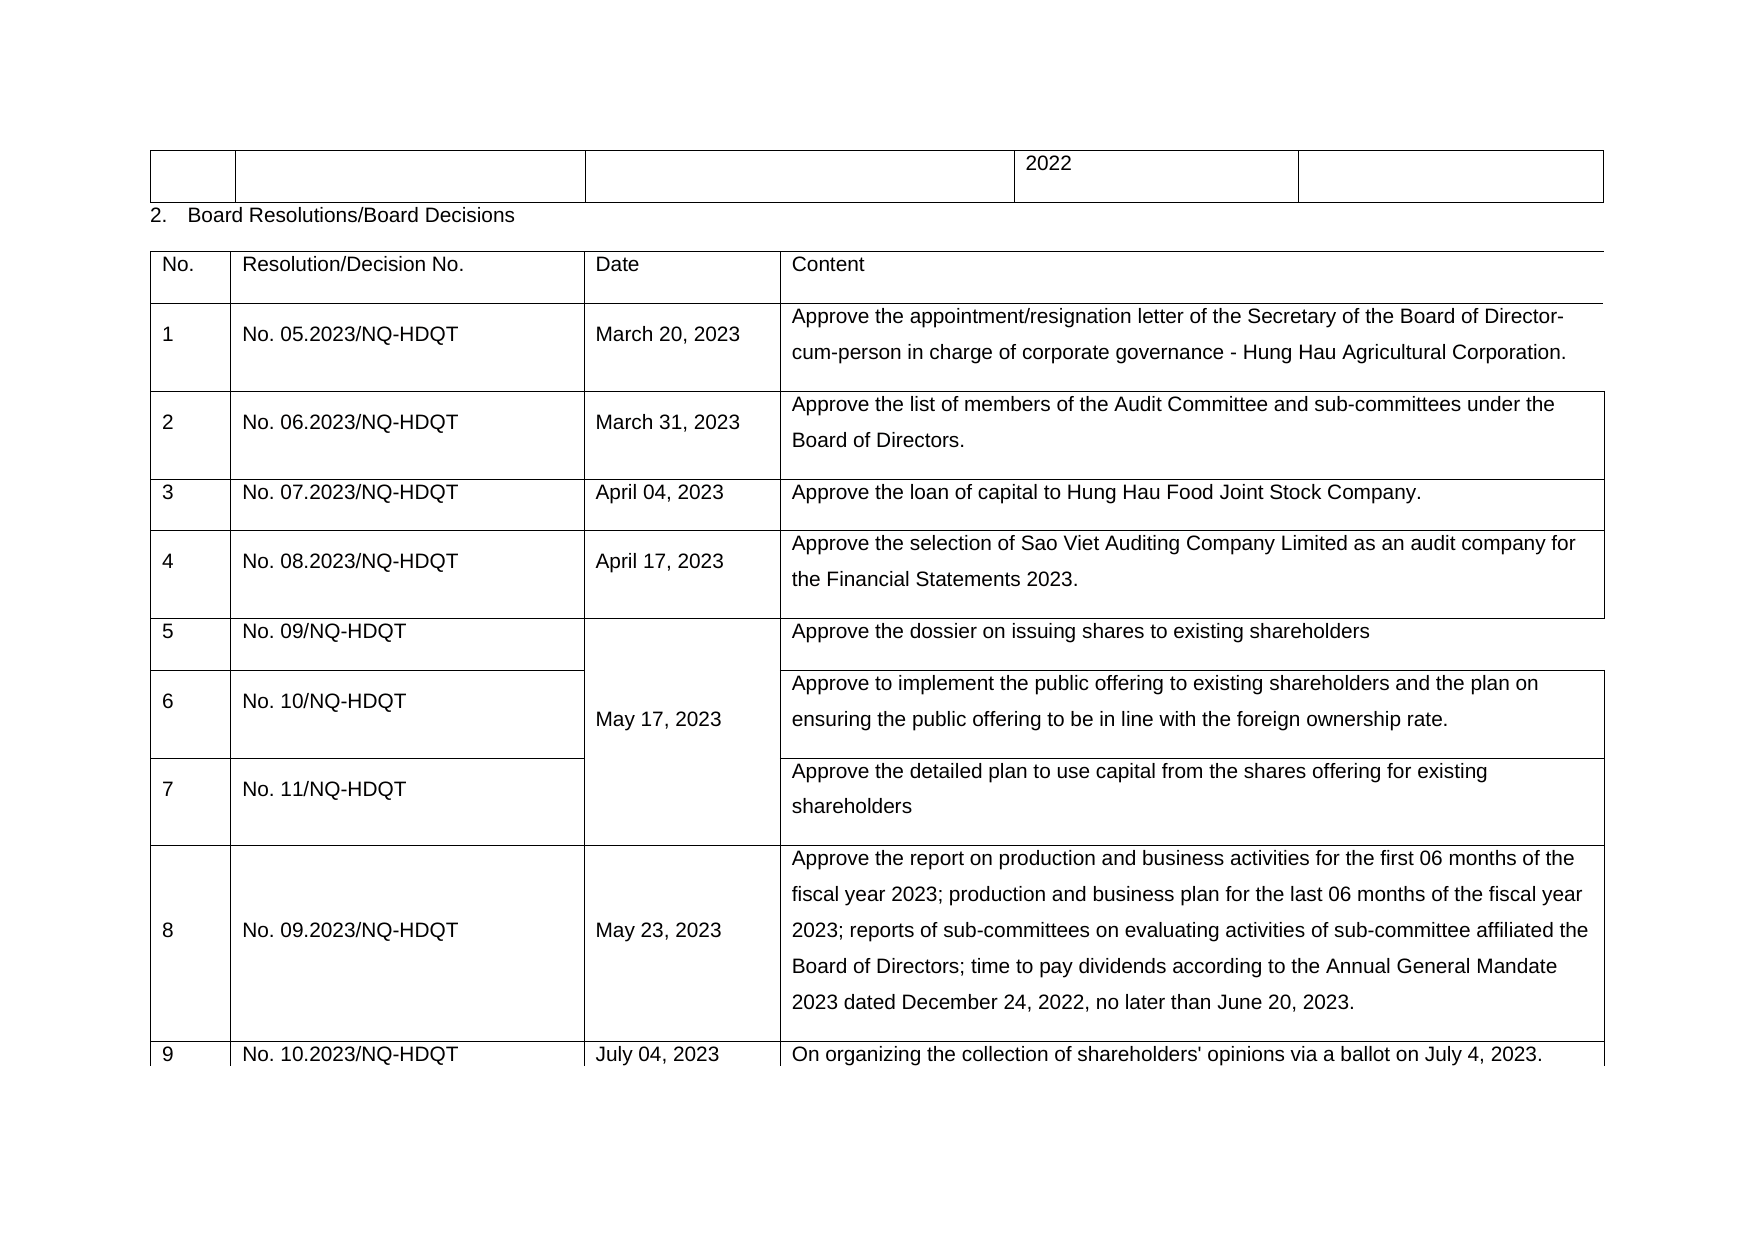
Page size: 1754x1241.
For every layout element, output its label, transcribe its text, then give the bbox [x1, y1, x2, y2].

table_cell March 20, 2023 [585, 304, 780, 391]
table_cell May 23, 2023 [585, 846, 780, 1041]
table_header Resolution/Decision No. [231, 252, 584, 303]
table_cell 4 [151, 531, 230, 618]
table_cell 3 [151, 480, 230, 530]
table_cell No. 06.2023/NQ-HDQT [231, 392, 584, 478]
table_cell Approve the report on production and business activities for the first 06 months of the fiscal year 2023; production and business plan for the last 06 months of the fiscal year 2023; reports of sub-committees on evaluating activities of sub-committee affiliated the Board of Directors; time to pay dividends according to the Annual General Mandate 2023 dated December 24, 2022, no later than June 20, 2023. [781, 846, 1604, 1041]
table_cell No. 10/NQ-HDQT [231, 671, 584, 757]
table_cell 9 [151, 1042, 230, 1066]
table_cell Approve to implement the public offering to existing shareholders and the plan on ensuring the public offering to be in line with the foreign ownership rate. [781, 671, 1604, 757]
table_cell 5 [151, 151, 235, 202]
table_cell No. 08.2023/NQ-HDQT [231, 531, 584, 618]
table_cell 8 [151, 846, 230, 1041]
table_cell 6 [151, 671, 230, 757]
list Board Resolutions/Board Decisions [187, 203, 1604, 227]
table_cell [236, 151, 585, 202]
table_cell April 17, 2023 [585, 531, 780, 618]
table_cell No. 05.2023/NQ-HDQT [231, 304, 584, 391]
table_cell No. 09.2023/NQ-HDQT [231, 846, 584, 1041]
table_cell Approve the selection of Sao Viet Auditing Company Limited as an audit company for the Financial Statements 2023. [781, 531, 1604, 618]
table_cell Approve the detailed plan to use capital from the shares offering for existing shareholders [781, 759, 1604, 845]
table_header Content [781, 252, 1604, 303]
table_cell May 17, 2023 [585, 619, 780, 845]
table_cell Approve the list of members of the Audit Committee and sub-committees under the Board of Directors. [781, 392, 1604, 478]
table_cell March 31, 2023 [585, 392, 780, 478]
table_cell 7 [151, 759, 230, 845]
table_cell 5 [151, 619, 230, 670]
table_cell [1299, 151, 1603, 202]
table_cell Approve the loan of capital to Hung Hau Food Joint Stock Company. [781, 480, 1604, 530]
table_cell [781, 1042, 1604, 1066]
table_cell April 04, 2023 [585, 480, 780, 530]
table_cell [586, 151, 1014, 202]
table_cell 2 [151, 392, 230, 478]
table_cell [1015, 151, 1298, 202]
table_header No. [151, 252, 230, 303]
table_cell 1 [151, 304, 230, 391]
table_cell No. 10.2023/NQ-HDQT [231, 1042, 584, 1066]
table_cell No. 11/NQ-HDQT [231, 759, 584, 845]
table_cell July 04, 2023 [585, 1042, 780, 1066]
table_header Date [585, 252, 780, 303]
table_cell Approve the dossier on issuing shares to existing shareholders [781, 619, 1604, 670]
table_cell Approve the appointment/resignation letter of the Secretary of the Board of Director-cum-person in charge of corporate governance - Hung Hau Agricultural Corporation. [781, 303, 1604, 391]
table_cell No. 09/NQ-HDQT [231, 619, 584, 670]
table_cell No. 07.2023/NQ-HDQT [231, 480, 584, 530]
